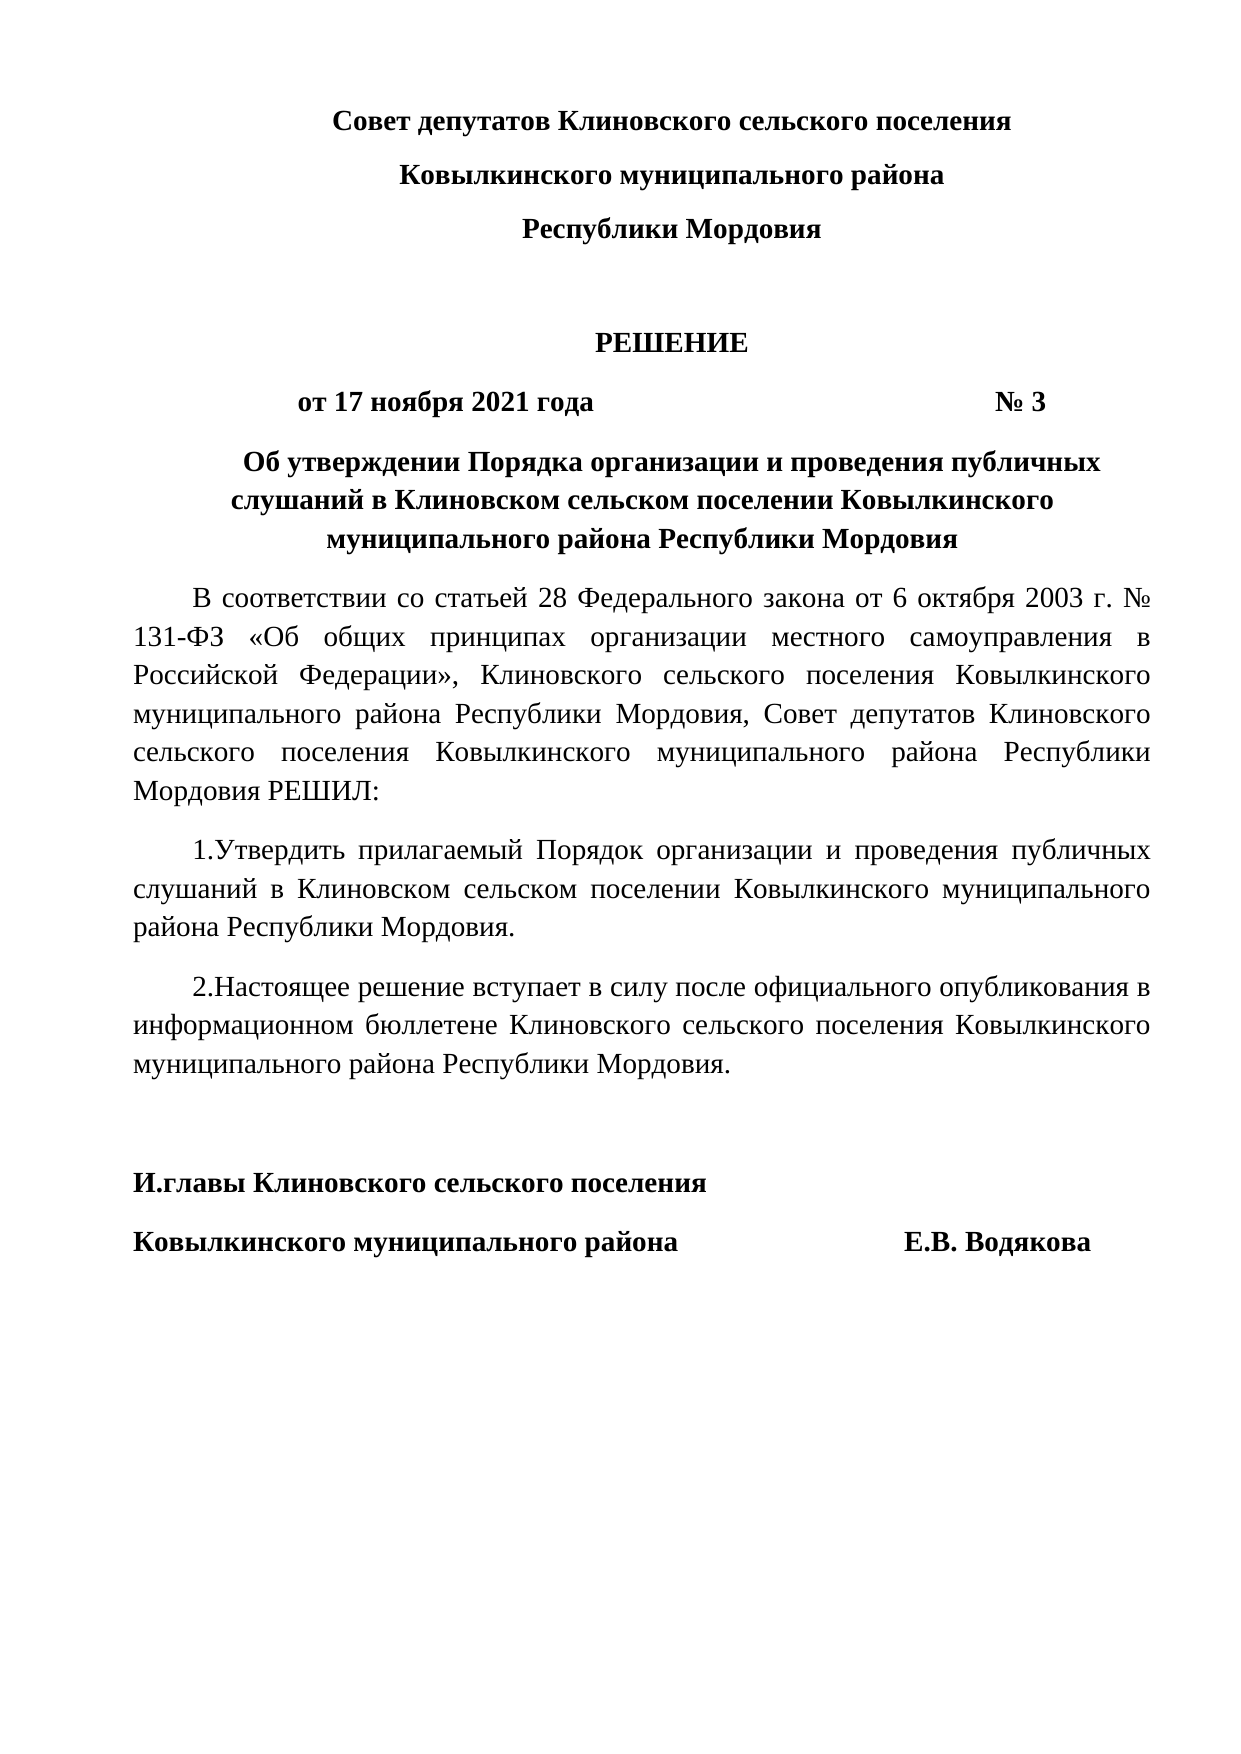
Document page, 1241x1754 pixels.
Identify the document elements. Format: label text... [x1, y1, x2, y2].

text РЕШЕНИЕ [133, 325, 1152, 359]
text В соответствии со статьей 28 Федерального закона от 6 октября 2003 г. № 131-ФЗ «Об общих принципах организации местного самоуправления в Российской Федерации», Клиновского сельского поселения Ковылкинского муниципального района Республики Мордовия, Совет депутатов Клиновского сельского поселения Ковылкинского муниципального района Республики Мордовия РЕШИЛ: [133, 580, 1152, 807]
text 1.Утвердить прилагаемый Порядок организации и проведения публичных слушаний в Клиновском сельском поселении Ковылкинского муниципального района Республики Мордовия. [133, 832, 1152, 943]
text Республики Мордовия [133, 211, 1152, 245]
text Ковылкинского муниципального района [133, 157, 1152, 191]
text Совет депутатов Клиновского сельского поселения [133, 103, 1152, 136]
text Об утверждении Порядка организации и проведения публичных слушаний в Клиновском сельском поселении Ковылкинского муниципального района Республики Мордовия [133, 444, 1152, 554]
text от 17 ноября 2021 года № 3 [133, 384, 1152, 418]
text Ковылкинского муниципального района Е.В. Водякова [133, 1224, 1152, 1258]
text И.главы Клиновского сельского поселения [133, 1165, 1152, 1198]
text 2.Настоящее решение вступает в силу после официального опубликования в информационном бюллетене Клиновского сельского поселения Ковылкинского муниципального района Республики Мордовия. [133, 969, 1152, 1079]
